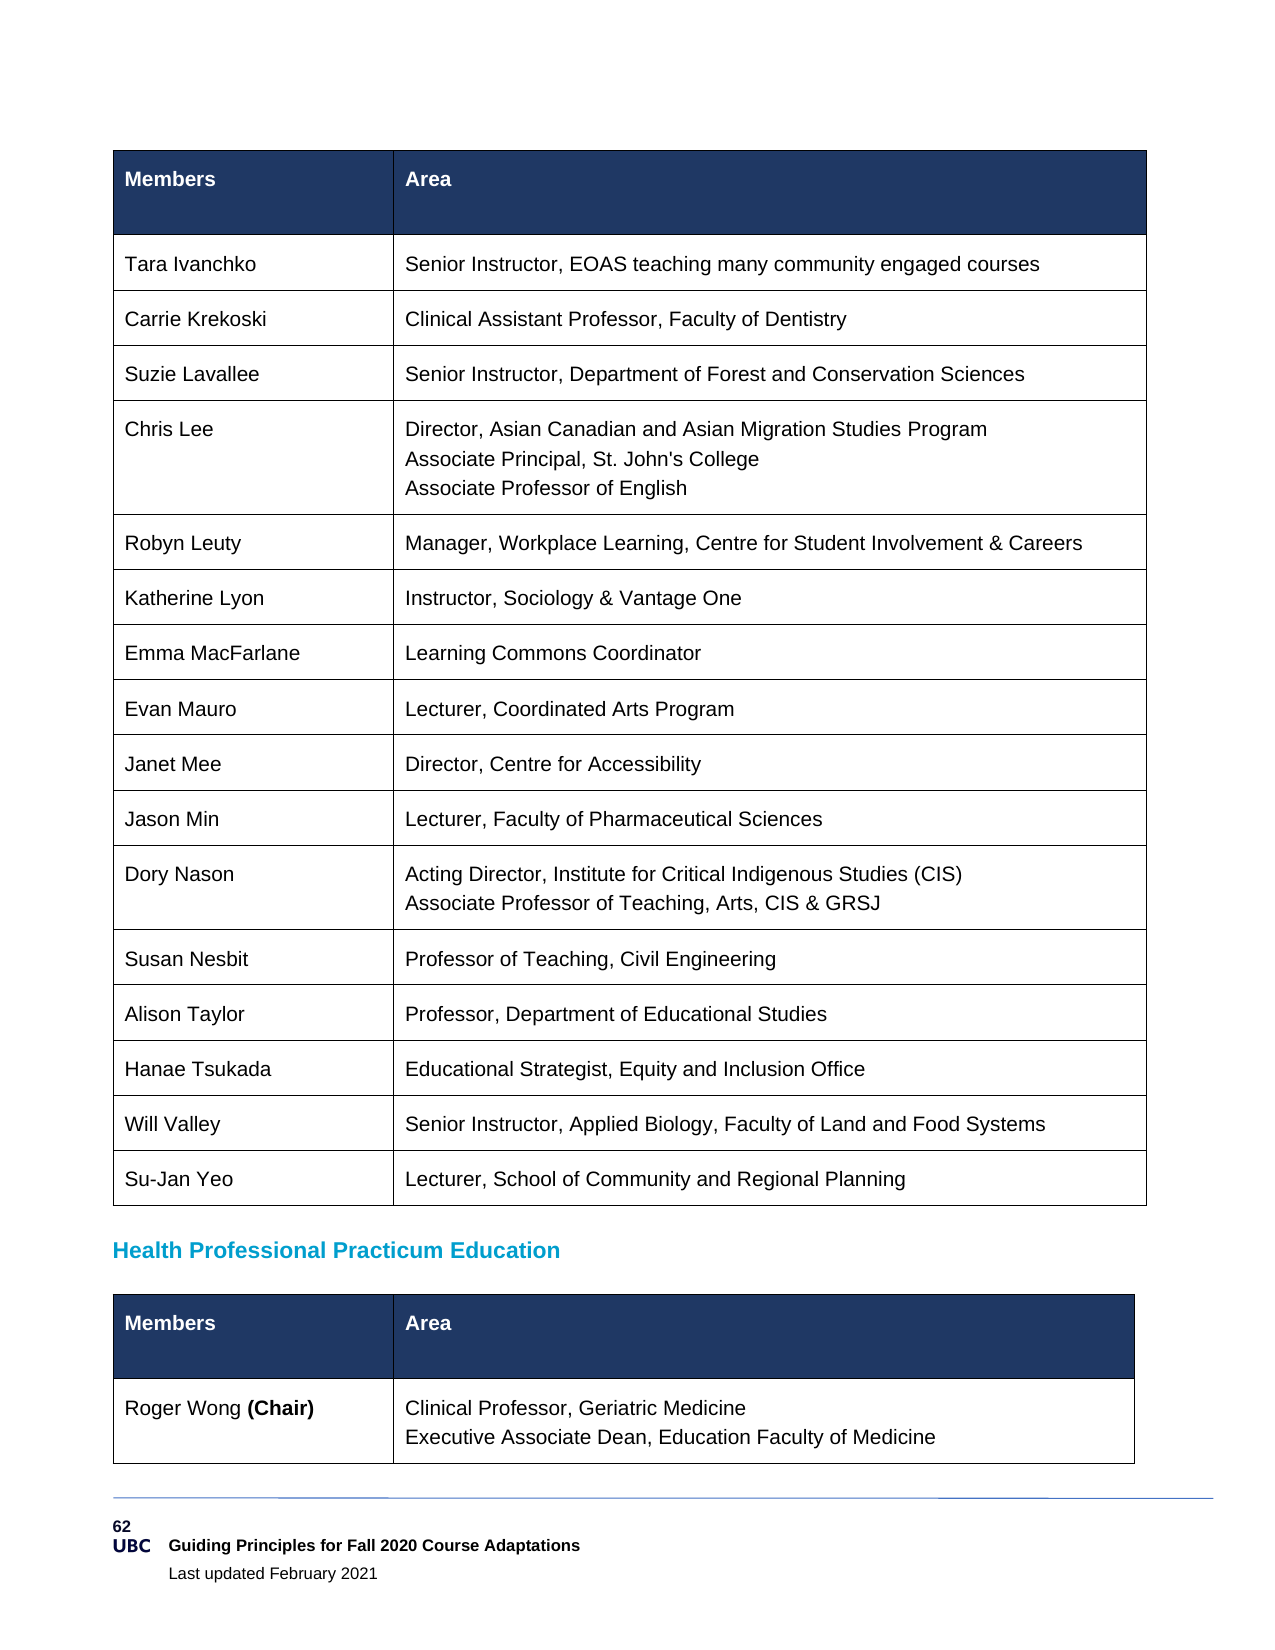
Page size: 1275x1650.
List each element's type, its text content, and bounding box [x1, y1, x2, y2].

table_cell Katherine Lyon [114, 570, 393, 624]
table_cell Suzie Lavallee [114, 346, 393, 400]
table_cell Dory Nason [114, 846, 393, 929]
table_cell Lecturer, School of Community and Regional Planning [394, 1151, 1146, 1205]
table_cell Tara Ivanchko [114, 235, 393, 289]
table_cell Manager, Workplace Learning, Centre for Student Involvement & Careers [394, 515, 1146, 569]
table_header Members [114, 1295, 393, 1378]
table_cell Senior Instructor, Applied Biology, Faculty of Land and Food Systems [394, 1096, 1146, 1150]
table_cell Su-Jan Yeo [114, 1151, 393, 1205]
table_cell Instructor, Sociology & Vantage One [394, 570, 1146, 624]
table_cell Robyn Leuty [114, 515, 393, 569]
table_cell Hanae Tsukada [114, 1041, 393, 1095]
table_header Members [114, 151, 393, 234]
table_cell Lecturer, Coordinated Arts Program [394, 680, 1146, 734]
table_cell Alison Taylor [114, 985, 393, 1039]
table_cell Director, Asian Canadian and Asian Migration Studies Program Associate Principal, St. John's College Associate Professor of English [394, 401, 1146, 513]
table_header Area [394, 151, 1146, 234]
table_cell Professor of Teaching, Civil Engineering [394, 930, 1146, 984]
table_cell Professor, Department of Educational Studies [394, 985, 1146, 1039]
table_cell Senior Instructor, Department of Forest and Conservation Sciences [394, 346, 1146, 400]
table_header Area [394, 1295, 1134, 1378]
table_cell Senior Instructor, EOAS teaching many community engaged courses [394, 235, 1146, 289]
subtitle Health Professional Practicum Education [112, 1235, 1187, 1264]
table_cell Clinical Assistant Professor, Faculty of Dentistry [394, 291, 1146, 345]
table_cell Chris Lee [114, 401, 393, 513]
table_cell Susan Nesbit [114, 930, 393, 984]
table_cell Clinical Professor, Geriatric Medicine Executive Associate Dean, Education Faculty of Medicine [394, 1379, 1134, 1462]
table_cell Emma MacFarlane [114, 625, 393, 679]
table_cell Janet Mee [114, 735, 393, 789]
table_cell Jason Min [114, 791, 393, 845]
table_cell Acting Director, Institute for Critical Indigenous Studies (CIS) Associate Professor of Teaching, Arts, CIS & GRSJ [394, 846, 1146, 929]
table_cell Director, Centre for Accessibility [394, 735, 1146, 789]
table_cell Lecturer, Faculty of Pharmaceutical Sciences [394, 791, 1146, 845]
table_cell Educational Strategist, Equity and Inclusion Office [394, 1041, 1146, 1095]
table_cell Will Valley [114, 1096, 393, 1150]
table_cell Carrie Krekoski [114, 291, 393, 345]
table_cell Roger Wong (Chair) [114, 1379, 393, 1462]
table_cell Evan Mauro [114, 680, 393, 734]
table_cell Learning Commons Coordinator [394, 625, 1146, 679]
